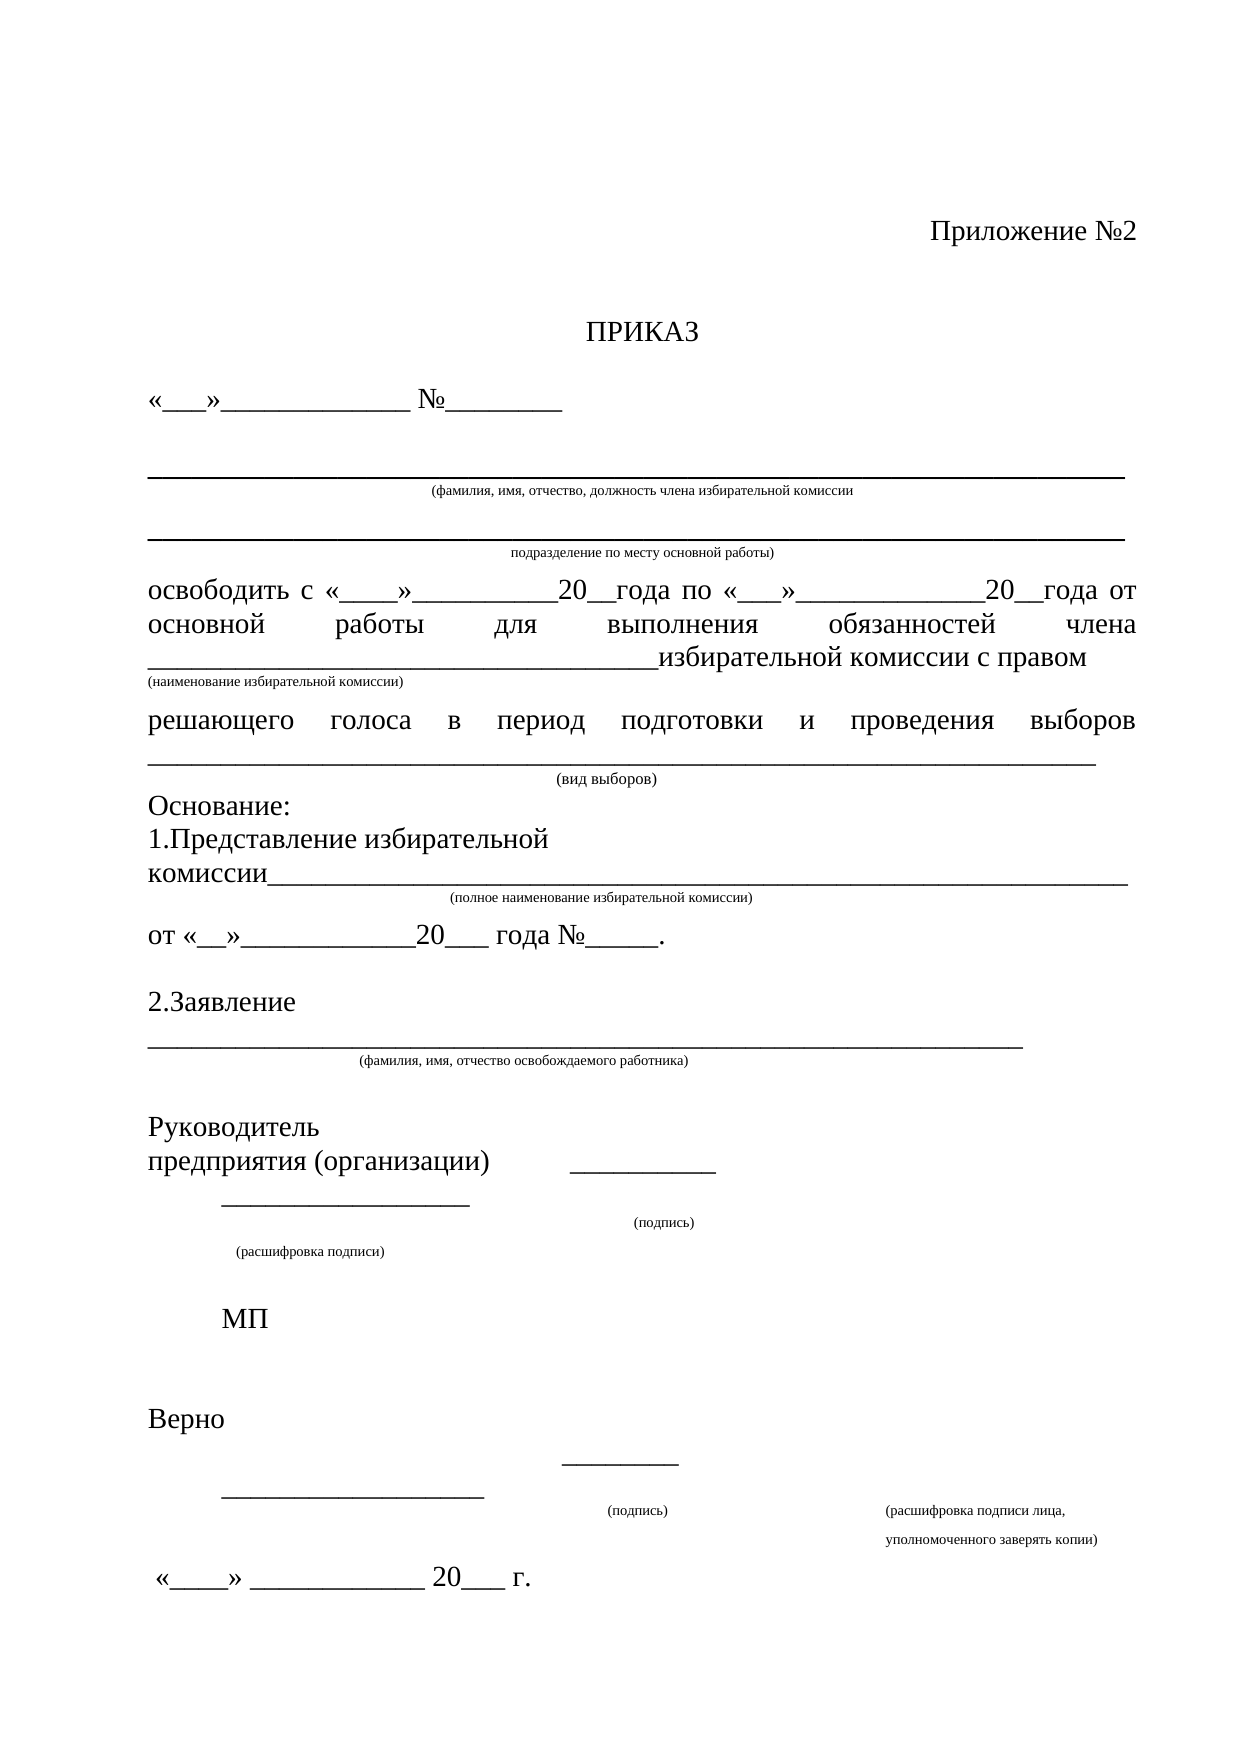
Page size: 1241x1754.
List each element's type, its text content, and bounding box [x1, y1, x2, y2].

text ПРИКАЗ [148, 314, 1137, 347]
text Основание: [148, 788, 1137, 822]
text (фамилия, имя, отчество, должность члена избирательной комиссии [148, 481, 1137, 510]
text ___________________________________________________________________ [148, 448, 1137, 481]
text МП [148, 1272, 1137, 1334]
text (подпись) (расшифровка подписи лица, уполномоченного заверять копии) [607, 1502, 1137, 1559]
text «___»_____________ №________ [148, 381, 1137, 414]
text Руководитель [148, 1109, 1137, 1143]
text предприятия (организации) __________ _________________ (подпись) (расшифровка подписи) [148, 1143, 1137, 1272]
text (полное наименование избирательной комиссии) [148, 889, 1137, 917]
text решающего голоса в период подготовки и проведения выборов _________________________________________________________________ [148, 702, 1137, 769]
text ___________________________________________________________________ [148, 510, 1137, 544]
text (наименование избирательной комиссии) [148, 673, 1137, 702]
text подразделение по месту основной работы) [148, 544, 1137, 572]
text 1.Представление избирательной комиссии___________________________________________________________ [148, 822, 1137, 889]
text от «__»____________20___ года №_____. [148, 917, 1137, 951]
text «____» ____________ 20___ г. [148, 1559, 1137, 1593]
text (фамилия, имя, отчество освобождаемого работника) [148, 1052, 1137, 1080]
text (вид выборов) [148, 769, 1137, 788]
text освободить с «____»__________20__года по «___»_____________20__года от основной работы для выполнения обязанностей члена ___________________________________избирательной комиссии с правом [148, 572, 1137, 673]
text Верно ________ __________________ [148, 1401, 1137, 1502]
text 2.Заявление ____________________________________________________________ [148, 984, 1137, 1052]
text Приложение №2 [148, 213, 1137, 247]
